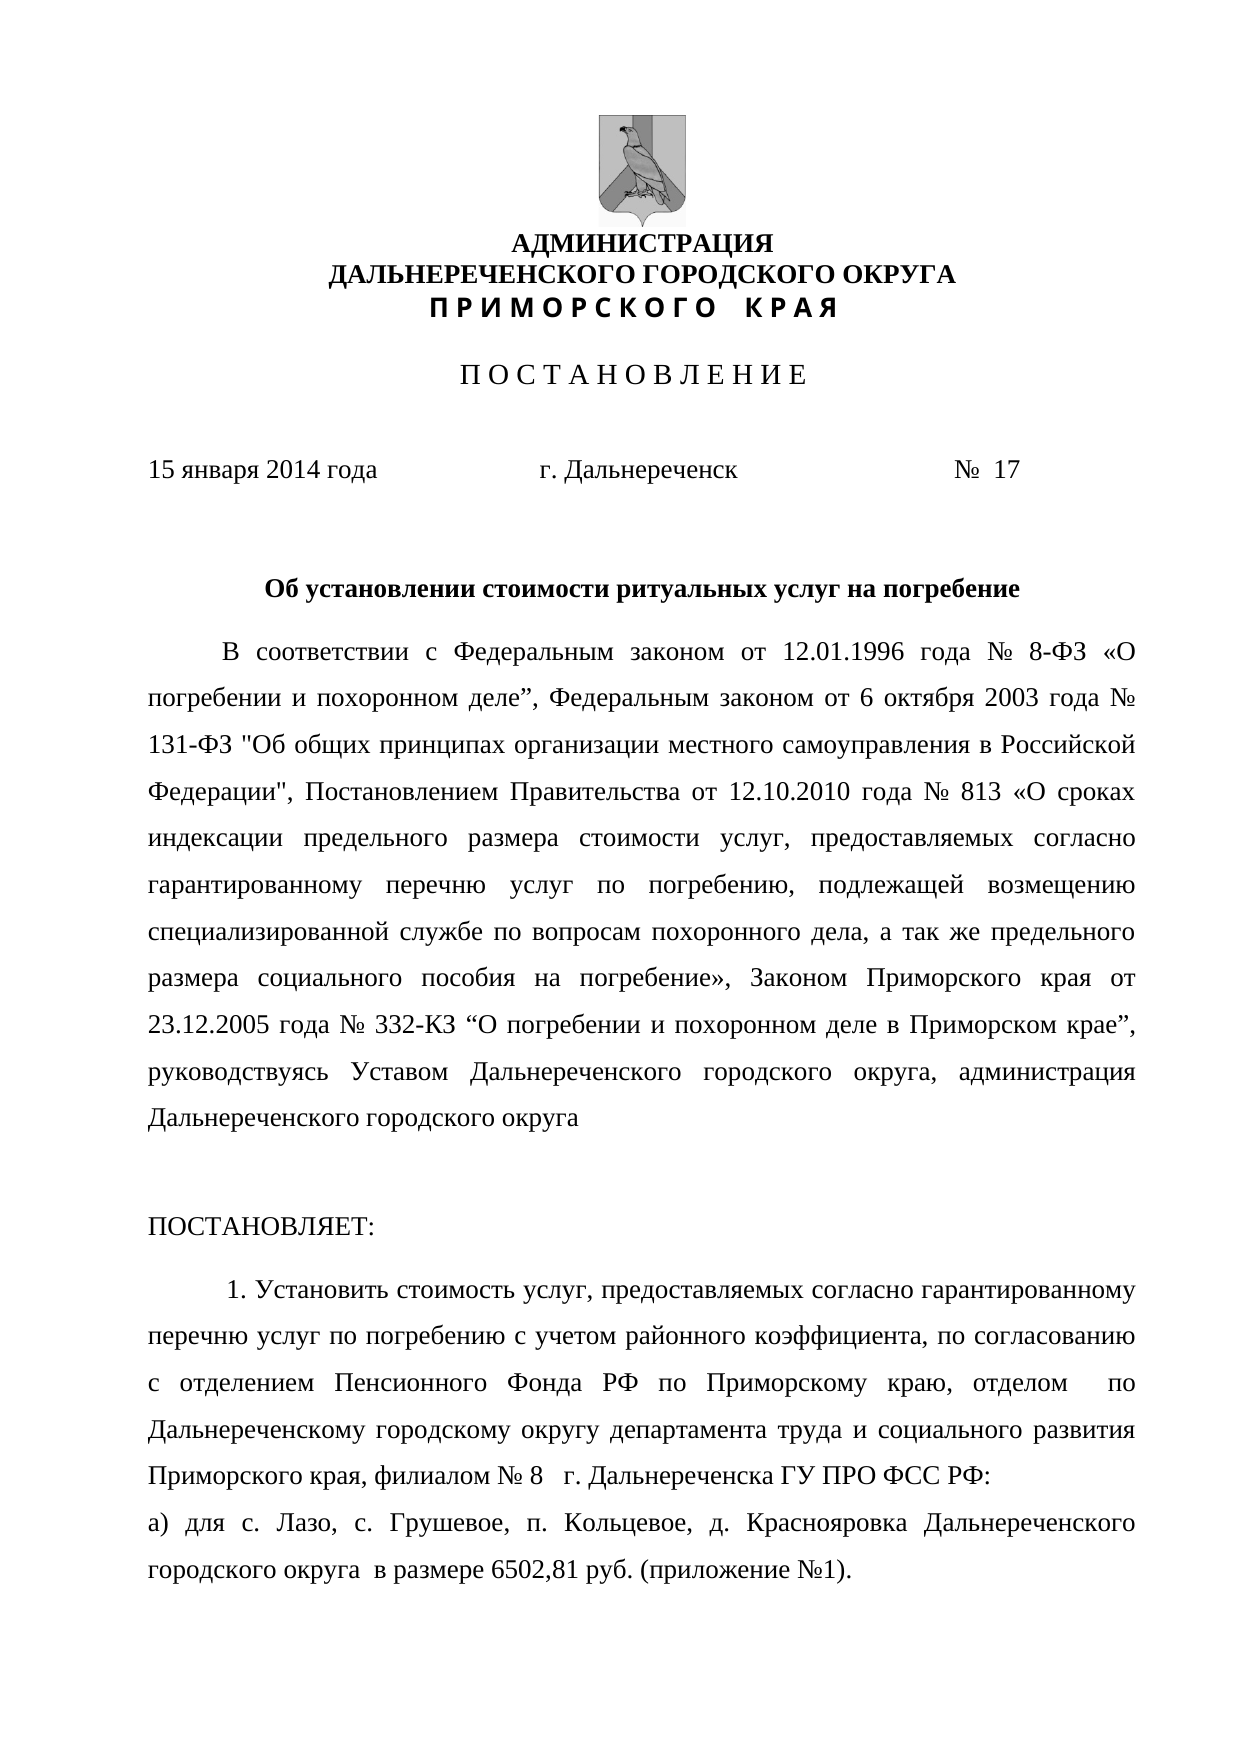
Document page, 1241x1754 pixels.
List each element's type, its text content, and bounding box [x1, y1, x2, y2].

subtitle П Р И М О Р С К О Г О К Р А Я [129, 289, 1137, 326]
text Об установлении стоимости ритуальных услуг на погребение [148, 573, 1137, 604]
text ДАЛЬНЕРЕЧЕНСКОГО ГОРОДСКОГО ОКРУГА [148, 258, 1137, 289]
picture [598, 115, 686, 227]
text В соответствии с Федеральным законом от 12.01.1996 года № 8-ФЗ «О погребении и похоронном деле”, Федеральным законом от 6 октября 2003 года № 131-ФЗ "Об общих принципах организации местного самоуправления в Российской Федерации", Постановлением Правительства от 12.10.2010 года № 813 «О сроках индексации предельного размера стоимости услуг, предоставляемых согласно гарантированному перечню услуг по погребению, подлежащей возмещению специализированной службе по вопросам похоронного дела, а так же предельного размера социального пособия на погребение», Законом Приморского края от 23.12.2005 года № 332-КЗ “О погребении и похоронном деле в Приморском крае”, руководствуясь Уставом Дальнереченского городского округа, администрация Дальнереченского городского округа [148, 635, 1137, 1133]
text 1. Установить стоимость услуг, предоставляемых согласно гарантированному перечню услуг по погребению с учетом районного коэффициента, по согласованию с отделением Пенсионного Фонда РФ по Приморскому краю, отделом по Дальнереченскому городскому округу департамента труда и социального развития Приморского края, филиалом № 8 г. Дальнереченска ГУ ПРО ФСС РФ: [148, 1273, 1137, 1491]
text 15 января 2014 года г. Дальнереченск № 17 [148, 453, 1137, 484]
text АДМИНИСТРАЦИЯ [148, 227, 1137, 258]
text ПОСТАНОВЛЯЕТ: [148, 1211, 1137, 1242]
text а) для с. Лазо, с. Грушевое, п. Кольцевое, д. Краснояровка Дальнереченского городского округа в размере 6502,81 руб. (приложение №1). [148, 1506, 1137, 1584]
subtitle П О С Т А Н О В Л Е Н И Е [129, 357, 1137, 391]
